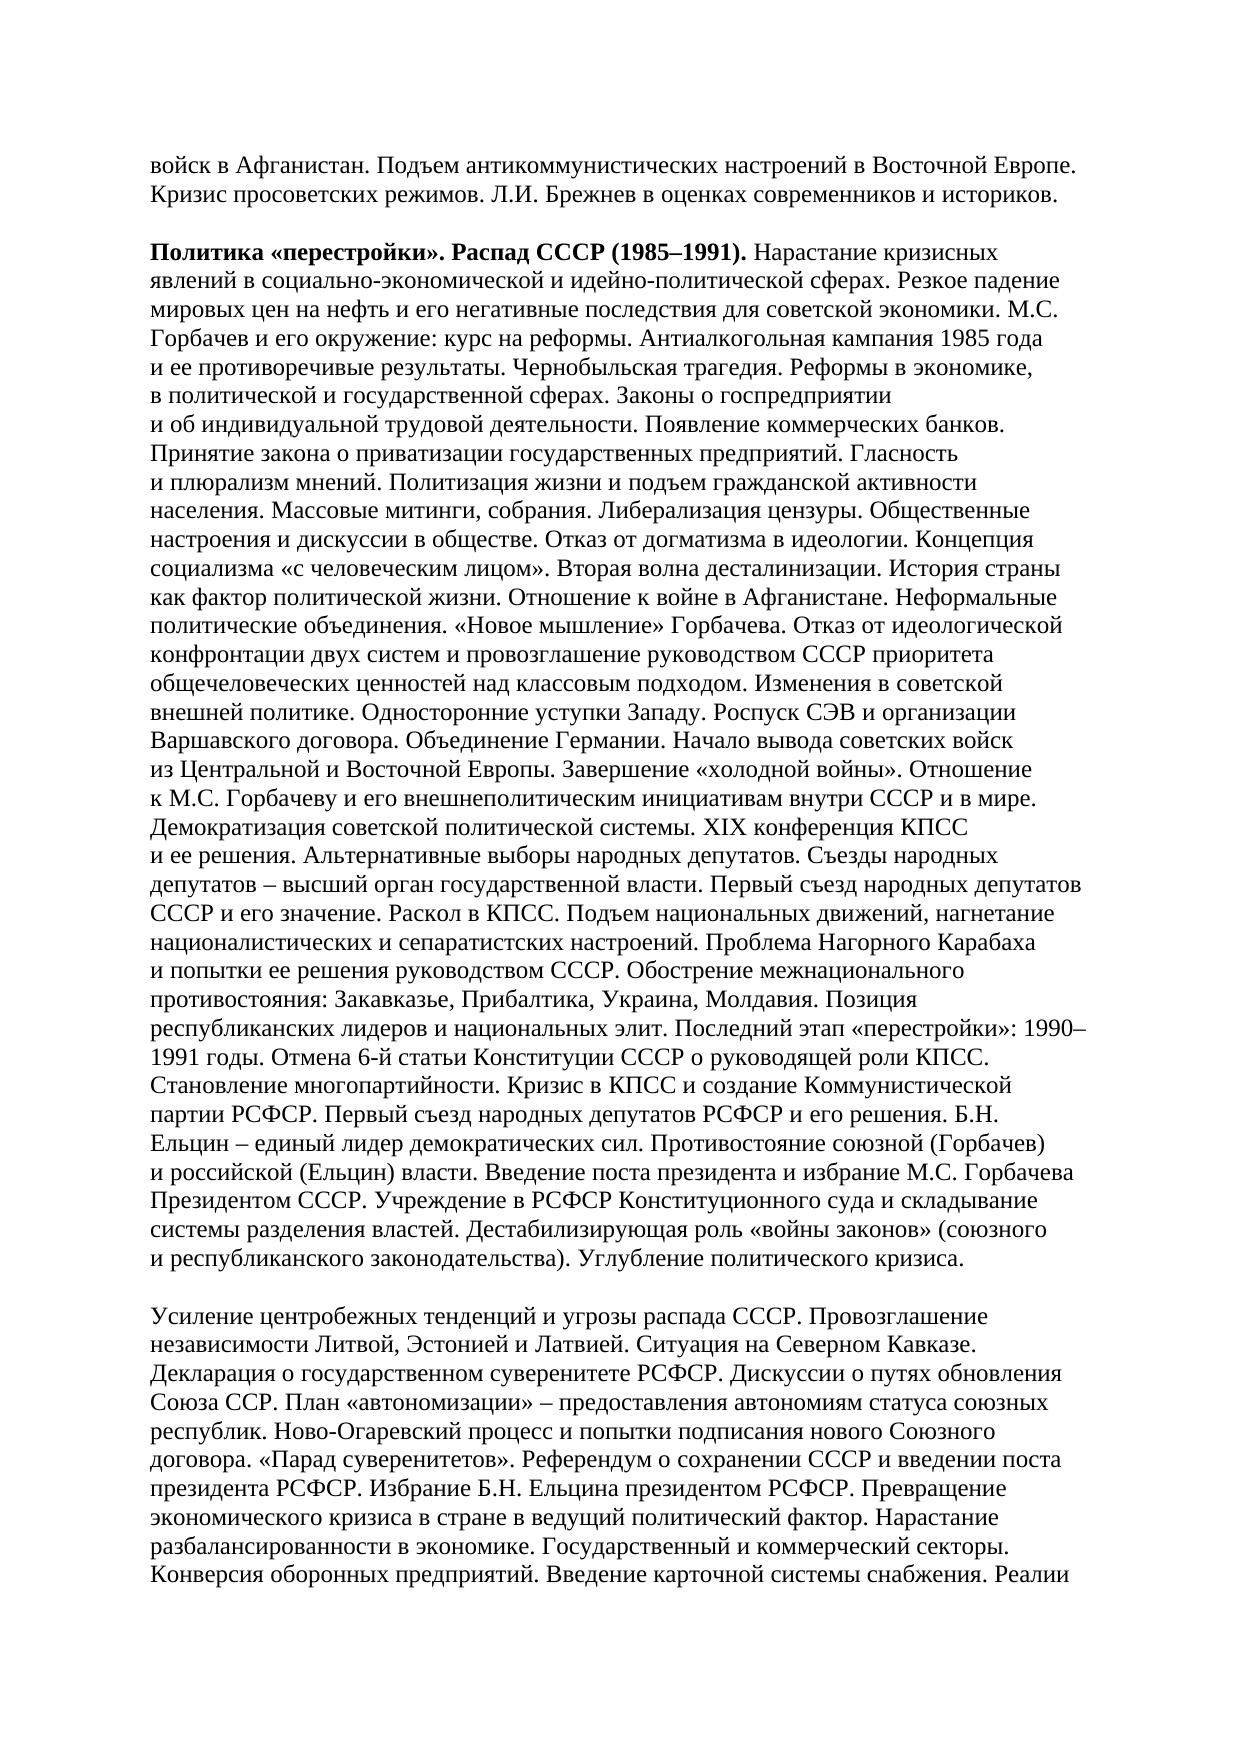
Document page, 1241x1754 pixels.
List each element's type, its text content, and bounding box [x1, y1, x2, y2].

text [150, 150, 1090, 207]
text Внешняя политика. Новые вызовы внешнего мира. Между разрядкой и конфронтацией. Возрастание международной напряженности. «Холодная война» и мировые конфликты. «Доктрина Брежнева». «Пражская весна» и снижение международного авторитета СССР. Конфликт с Китаем. Достижение военно-стратегического паритета с США. Политика «разрядки». Сотрудничество с США в области освоения космоса. Совещание по безопасности и сотрудничеству в Европе (СБСЕ) в Хельсинки. Ввод войск в Афганистан. Подъем антикоммунистических настроений в Восточной Европе. Кризис просоветских режимов. Л.И. Брежнев в оценках современников и историков. [150, 237, 1090, 467]
text Политика «перестройки». Распад СССР (1985–1991). Нарастание кризисных явлений в социально-экономической и идейно-политической сферах. Резкое падение мировых цен на нефть и его негативные последствия для советской экономики. М.С. Горбачев и его окружение: курс на реформы. Антиалкогольная кампания 1985 года и ее противоречивые результаты. Чернобыльская трагедия. Реформы в экономике, в политической и государственной сферах. Законы о госпредприятии и об индивидуальной трудовой деятельности. Появление коммерческих банков. Принятие закона о приватизации государственных предприятий. Гласность и плюрализм мнений. Политизация жизни и подъем гражданской активности населения. Массовые митинги, собрания. Либерализация цензуры. Общественные настроения и дискуссии в обществе. Отказ от догматизма в идеологии. Концепция социализма «с человеческим лицом». Вторая волна десталинизации. История страны как фактор политической жизни. Отношение к войне в Афганистане. Неформальные политические объединения. «Новое мышление» Горбачева. Отказ от идеологической конфронтации двух систем и провозглашение руководством СССР приоритета общечеловеческих ценностей над классовым подходом. Изменения в советской внешней политике. Односторонние уступки Западу. Роспуск СЭВ и организации Варшавского договора. Объединение Германии. Начало вывода советских войск из Центральной и Восточной Европы. Завершение «холодной войны». Отношение к М.С. Горбачеву и его внешнеполитическим инициативам внутри СССР и в мире. Демократизация советской политической системы. XIX конференция КПСС и ее решения. Альтернативные выборы народных депутатов. Съезды народных депутатов – высший орган государственной власти. Первый съезд народных депутатов СССР и его значение. Раскол в КПСС. Подъем национальных движений, нагнетание националистических и сепаратистских настроений. Проблема Нагорного Карабаха и попытки ее решения руководством СССР. Обострение межнационального противостояния: Закавказье, Прибалтика, Украина, Молдавия. Позиция республиканских лидеров и национальных элит. Последний этап «перестройки»: 1990–1991 годы. Отмена 6-й статьи Конституции СССР о руководящей роли КПСС. Становление многопартийности. Кризис в КПСС и создание Коммунистической партии РСФСР. Первый съезд народных депутатов РСФСР и его решения. Б.Н. Ельцин – единый лидер демократических сил. Противостояние союзной (Горбачев) и российской (Ельцин) власти. Введение поста президента и избрание М.С. Горбачева Президентом СССР. Учреждение в РСФСР Конституционного суда и складывание системы разделения властей. Дестабилизирующая роль «войны законов» (союзного и республиканского законодательства). Углубление политического кризиса. [150, 496, 1090, 1531]
